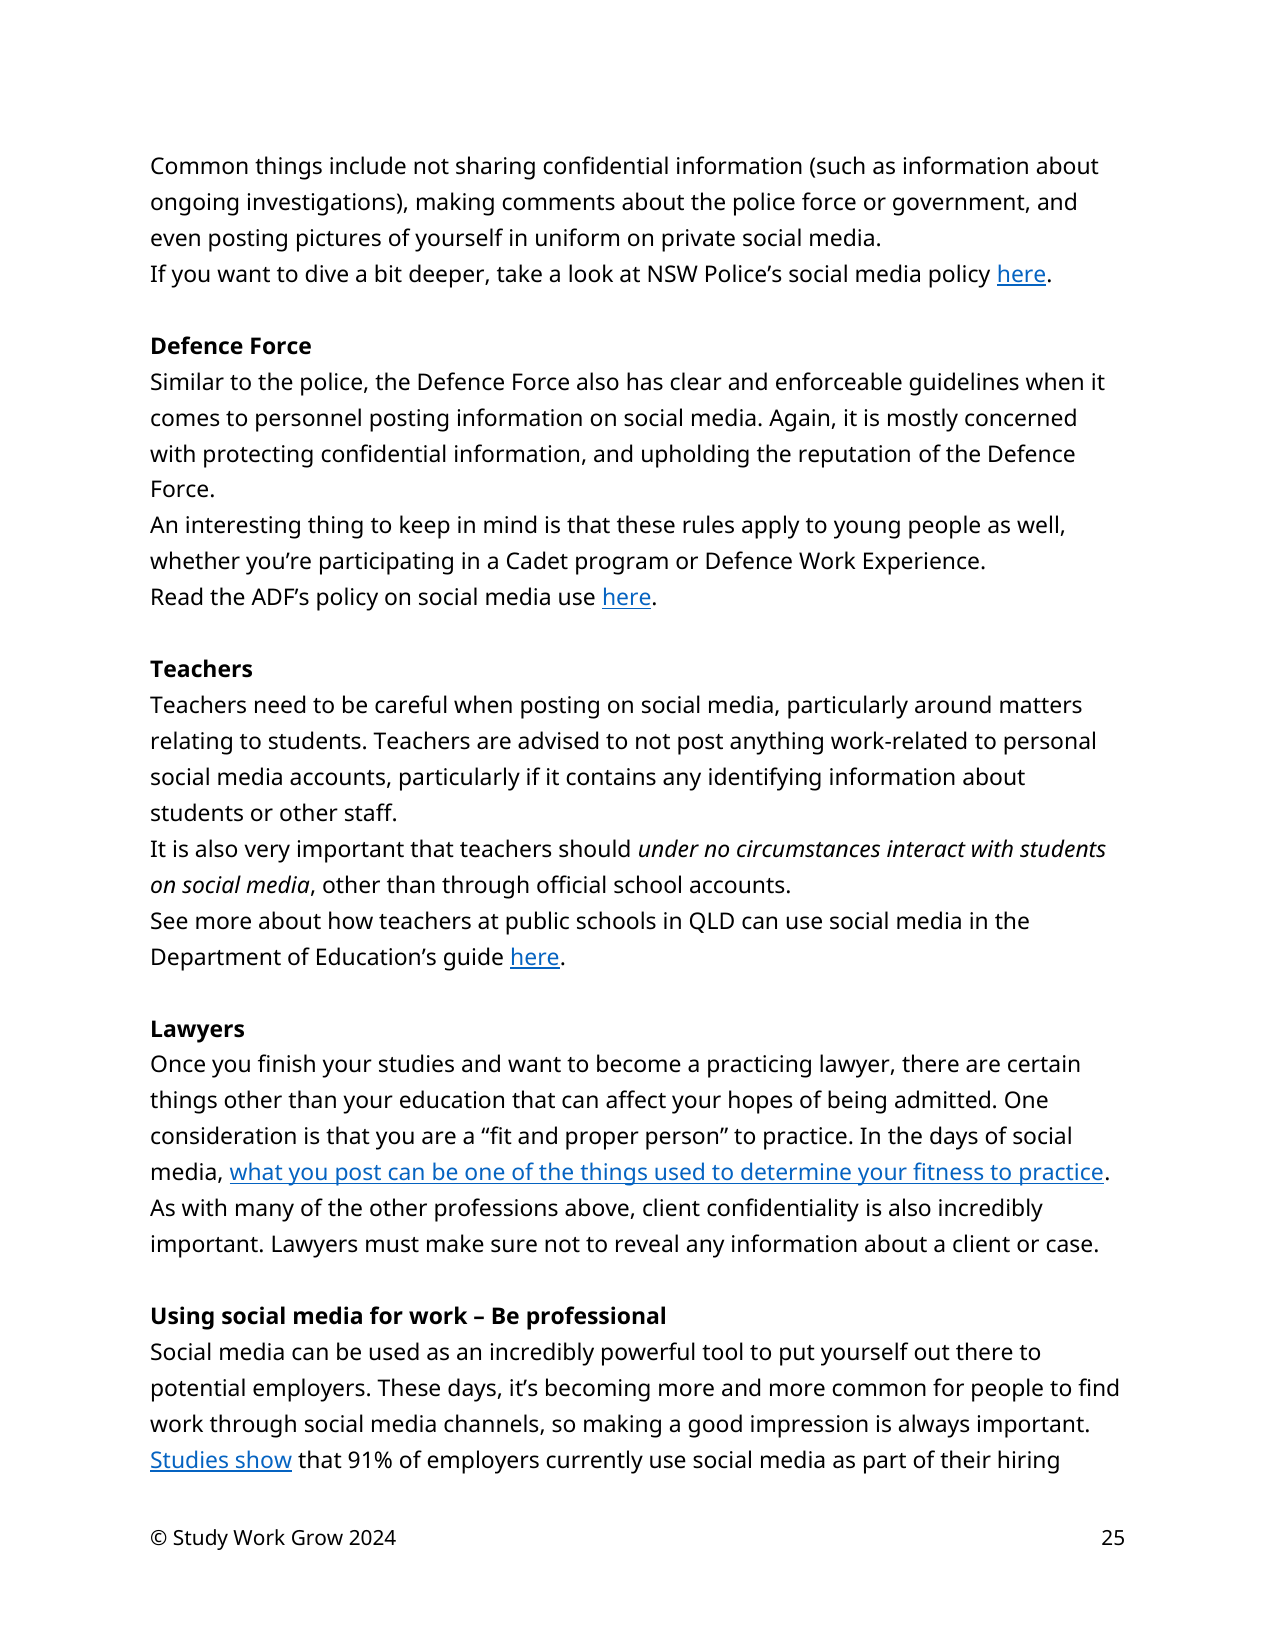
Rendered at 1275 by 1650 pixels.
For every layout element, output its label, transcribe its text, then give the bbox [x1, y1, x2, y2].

text Teachers [150, 653, 1125, 684]
text An interesting thing to keep in mind is that these rules apply to young people as well, whether you’re participating in a Cadet program or Defence Work Experience. [150, 509, 1125, 577]
text Lawyers [150, 1012, 1125, 1044]
text See more about how teachers at public schools in QLD can use social media in the Department of Education’s guide here. [150, 905, 1125, 972]
text Common things include not sharing confidential information (such as information about ongoing investigations), making comments about the police force or government, and even posting pictures of yourself in uniform on private social media. [150, 150, 1125, 253]
text Similar to the police, the Defence Force also has clear and enforceable guidelines when it comes to personnel posting information on social media. Again, it is mostly concerned with protecting confidential information, and upholding the reputation of the Defence Force. [150, 366, 1125, 505]
text If you want to dive a bit deeper, take a look at NSW Police’s social media policy here. [150, 258, 1125, 289]
text It is also very important that teachers should under no circumstances interact with students on social media, other than through official school accounts. [150, 833, 1125, 900]
text Teachers need to be careful when posting on social media, particularly around matters relating to students. Teachers are advised to not post anything work-related to personal social media accounts, particularly if it contains any identifying information about students or other staff. [150, 689, 1125, 828]
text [150, 1336, 1125, 1475]
text Defence Force [150, 330, 1125, 361]
text Once you finish your studies and want to become a practicing lawyer, there are certain things other than your education that can affect your hopes of being admitted. One consideration is that you are a “fit and proper person” to practice. In the days of social media, what you post can be one of the things used to determine your fitness to practice. [150, 1048, 1125, 1187]
text Read the ADF’s policy on social media use here. [150, 581, 1125, 612]
text As with many of the other professions above, client confidentiality is also incredibly important. Lawyers must make sure not to reveal any information about a client or case. [150, 1192, 1125, 1259]
text Using social media for work – Be professional [150, 1300, 1125, 1331]
